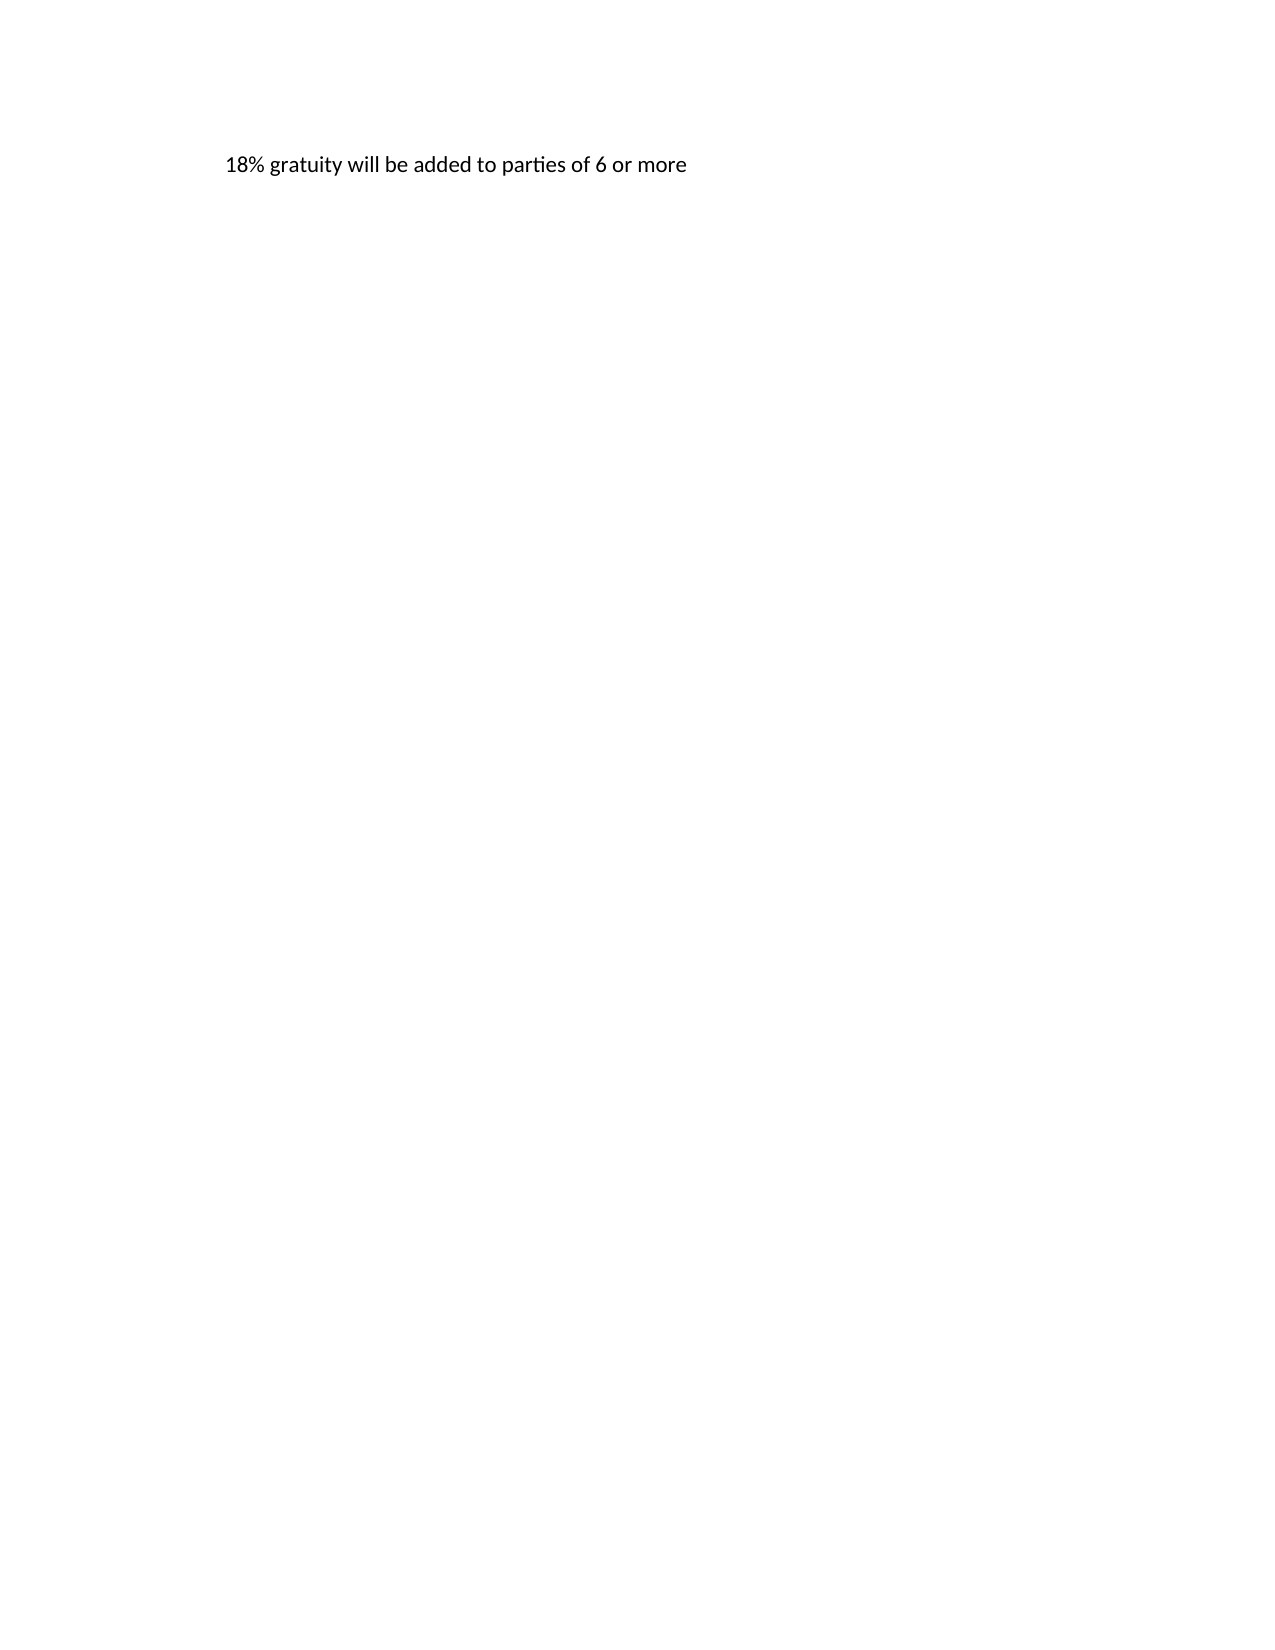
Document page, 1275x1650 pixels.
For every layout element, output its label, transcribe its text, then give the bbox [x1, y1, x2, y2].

text 18% gratuity will be added to parties of 6 or more [150, 150, 1125, 178]
